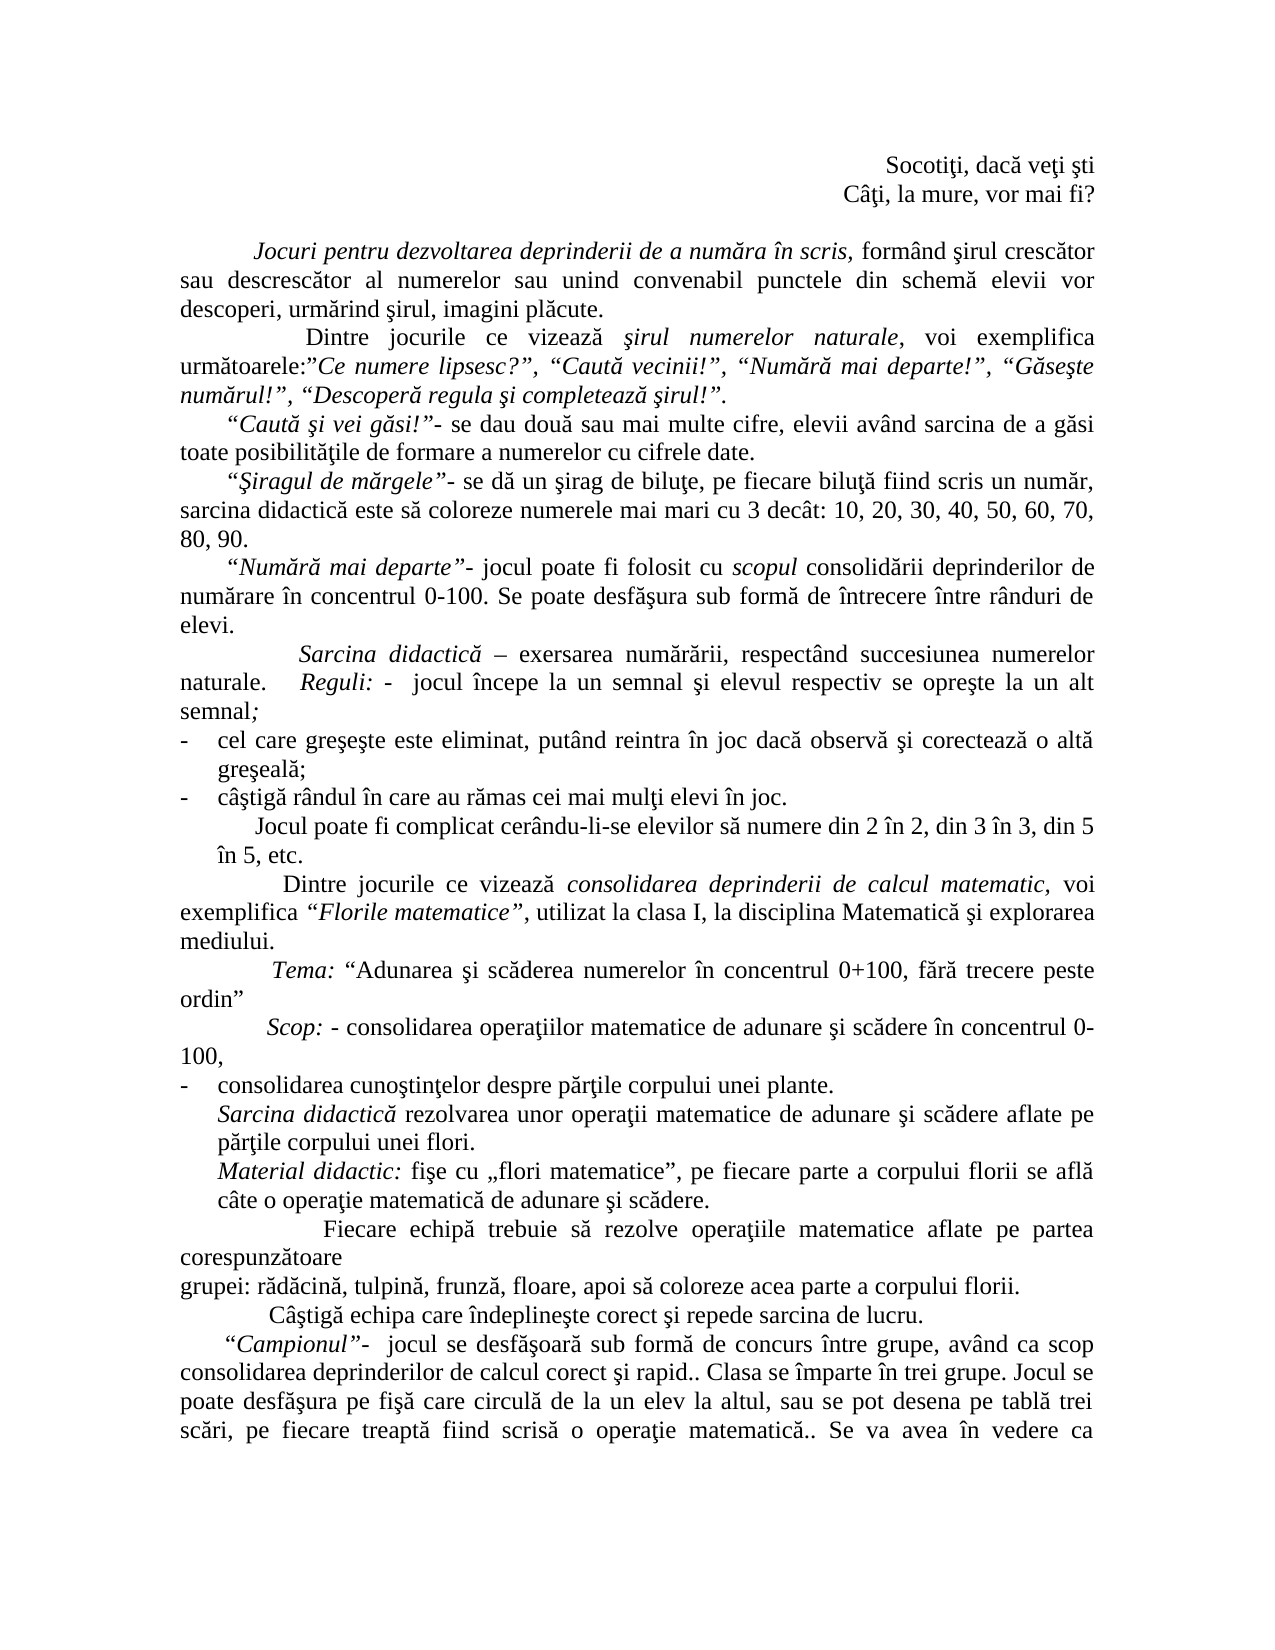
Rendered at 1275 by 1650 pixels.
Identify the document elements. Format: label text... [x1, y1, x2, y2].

list “Şiragul de mărgele”- se dă un şirag de biluţe, pe fiecare biluţă fiind scris un număr, sarcina didactică este să coloreze numerele mai mari cu 3 decât: 10, 20, 30, 40, 50, 60, 70, 80, 90. [180, 466, 1095, 552]
list Sarcina didactică – exersarea numărării, respectând succesiunea numerelor naturale. Reguli: - jocul începe la un semnal şi elevul respectiv se opreşte la un alt semnal; [180, 639, 1095, 725]
list Scop: - consolidarea operaţiilor matematice de adunare şi scădere în concentrul 0-100, [180, 1012, 1095, 1070]
list “Caută şi vei găsi!”- se dau două sau mai multe cifre, elevii având sarcina de a găsi toate posibilităţile de formare a numerelor cu cifrele date. [180, 409, 1095, 466]
list Câţi, la mure, vor mai fi? [263, 179, 1095, 207]
list Tema: “Adunarea şi scăderea numerelor în concentrul 0+100, fără trecere peste ordin” [180, 955, 1095, 1012]
text Jocul poate fi complicat cerându-li-se elevilor să numere din 2 în 2, din 3 în 3, din 5 în 5, etc. [217, 811, 1095, 869]
list “Numără mai departe”- jocul poate fi folosit cu scopul consolidării deprinderilor de numărare în concentrul 0-100. Se poate desfăşura sub formă de întrecere între rânduri de elevi. [180, 552, 1095, 639]
list consolidarea cunoştinţelor despre părţile corpului unei plante. [180, 1070, 1095, 1099]
text grupei: rădăcină, tulpină, frunză, floare, apoi să coloreze acea parte a corpului florii. [180, 1271, 1095, 1300]
list câştigă rândul în care au rămas cei mai mulţi elevi în joc. [180, 782, 1095, 811]
list cel care greşeşte este eliminat, putând reintra în joc dacă observă şi corectează o altă greşeală; [180, 725, 1095, 782]
list Fiecare echipă trebuie să rezolve operaţiile matematice aflate pe partea corespunzătoare [180, 1214, 1095, 1271]
text Câştigă echipa care îndeplineşte corect şi repede sarcina de lucru. [180, 1300, 1095, 1329]
list Socotiţi, dacă veţi şti [263, 150, 1095, 179]
list Material didactic: fişe cu „flori matematice”, pe fiecare parte a corpului florii se află câte o operaţie matematică de adunare şi scădere. [217, 1156, 1095, 1214]
list Jocuri pentru dezvoltarea deprinderii de a număra în scris, formând şirul crescător sau descrescător al numerelor sau unind convenabil punctele din schemă elevii vor descoperi, urmărind şirul, imagini plăcute. [180, 236, 1095, 322]
list Dintre jocurile ce vizează consolidarea deprinderii de calcul matematic, voi exemplifica “Florile matematice”, utilizat la clasa I, la disciplina Matematică şi explorarea mediului. [180, 869, 1095, 955]
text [180, 1329, 1095, 1444]
list Dintre jocurile ce vizează şirul numerelor naturale, voi exemplifica următoarele:”Ce numere lipsesc?”, “Caută vecinii!”, “Numără mai departe!”, “Găseşte numărul!”, “Descoperă regula şi completează şirul!”. [180, 322, 1095, 409]
list Sarcina didactică rezolvarea unor operaţii matematice de adunare şi scădere aflate pe părţile corpului unei flori. [217, 1099, 1095, 1156]
